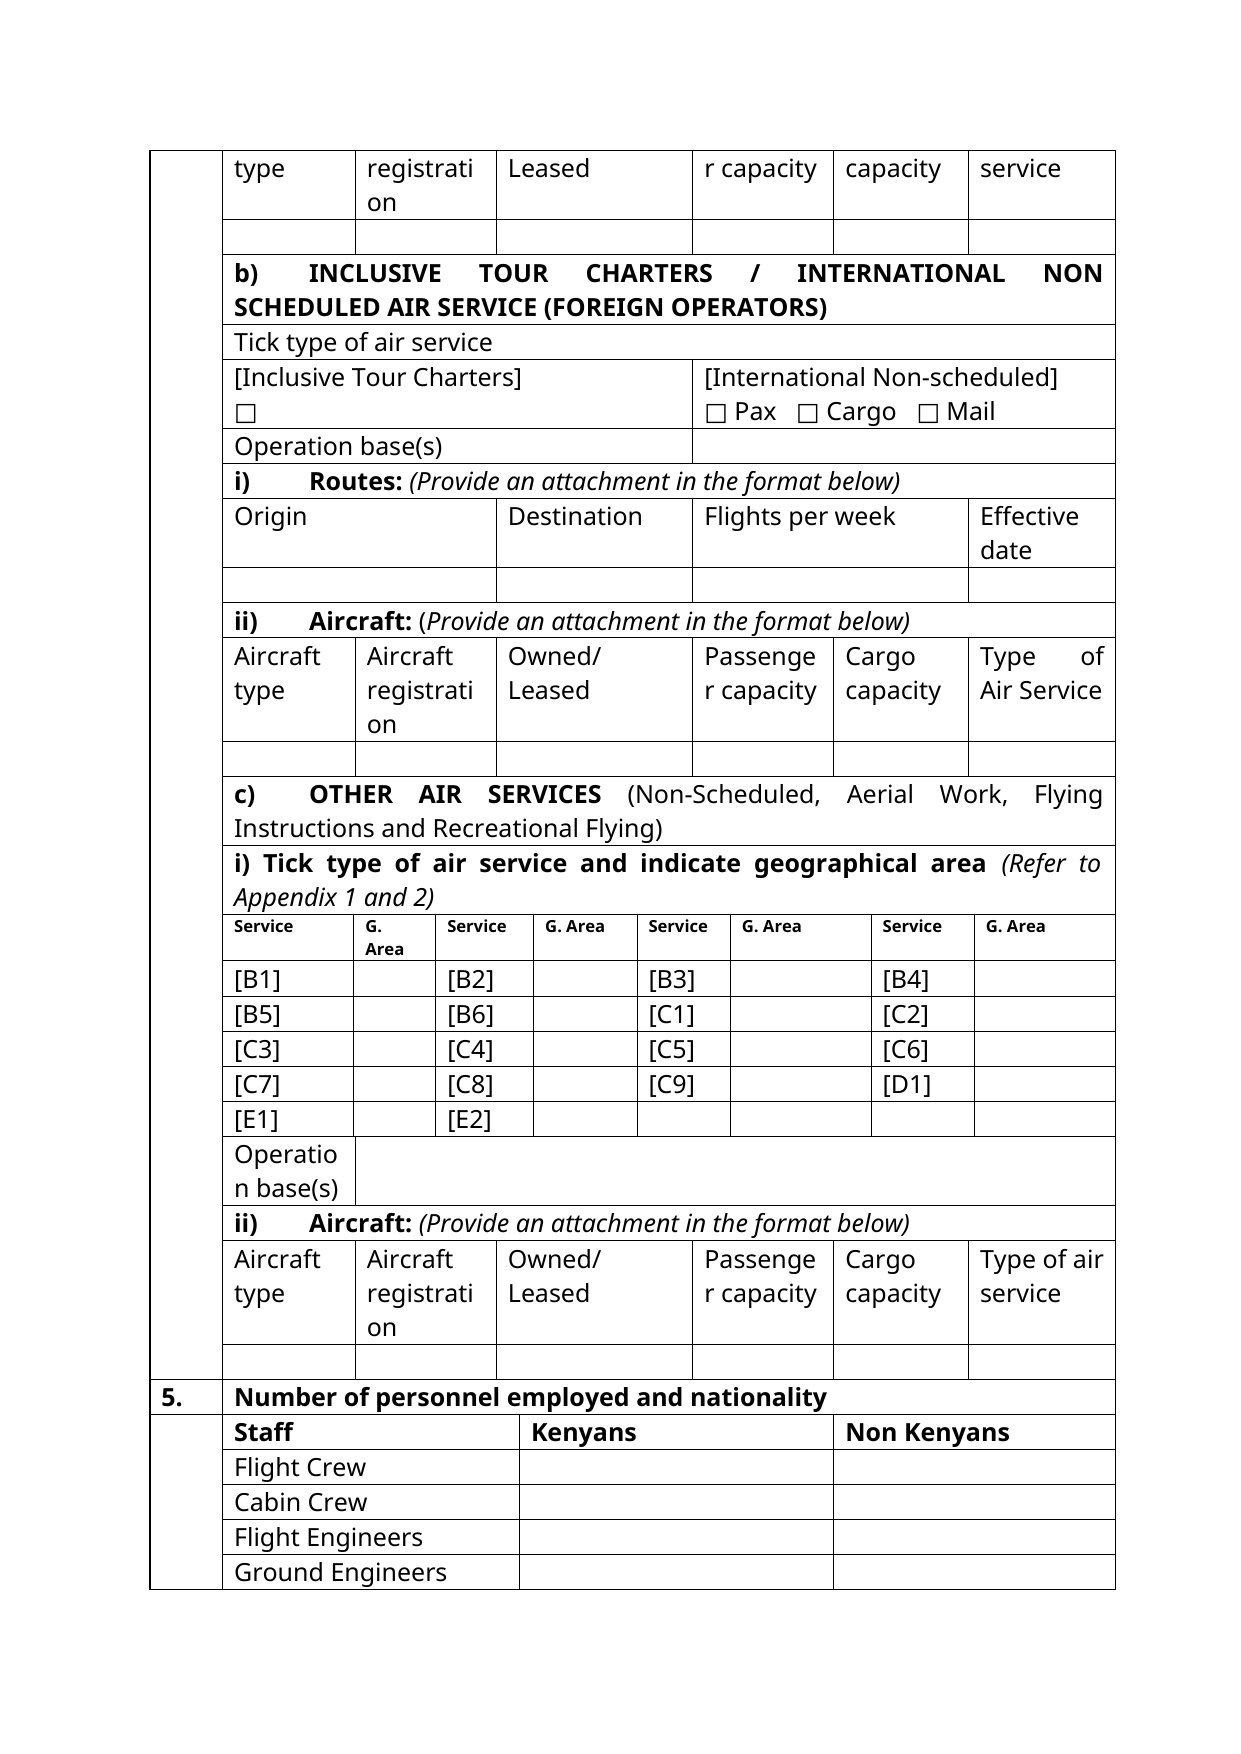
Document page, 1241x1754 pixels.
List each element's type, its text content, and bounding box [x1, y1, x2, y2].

table_cell [731, 1102, 871, 1136]
table_cell [C2] [872, 997, 974, 1031]
table_cell Cargo capacity [834, 1241, 968, 1343]
table_cell [223, 220, 355, 254]
table_cell [C4] [436, 1032, 533, 1066]
table_cell [151, 1415, 222, 1589]
table_cell [975, 1067, 1115, 1101]
table_cell G. Area [354, 915, 435, 960]
table_cell [969, 1345, 1115, 1378]
table_cell Aircraft registration [356, 638, 496, 741]
table_cell [C3] [223, 1032, 353, 1066]
table_cell [975, 997, 1115, 1031]
table_cell [C1] [638, 997, 730, 1031]
table_cell Number of personnel employed and nationality [223, 1380, 1115, 1414]
table_cell Flights per week [693, 499, 968, 567]
table_cell [E1] [223, 1102, 353, 1136]
table_cell [534, 961, 637, 996]
table_cell b) INCLUSIVE TOUR CHARTERS / INTERNATIONAL NON SCHEDULED AIR SERVICE (FOREIGN OPERATORS) [223, 255, 1115, 323]
table_cell Ground Engineers [223, 1555, 519, 1589]
table_cell Operation base(s) [223, 1137, 355, 1205]
table_cell [534, 1067, 637, 1101]
table_cell [354, 961, 435, 996]
table_cell ii) Aircraft: (Provide an attachment in the format below) [223, 1206, 1115, 1240]
table_cell [International Non-scheduled] □ Pax □ Cargo □ Mail [693, 360, 1115, 428]
table_cell [520, 1485, 833, 1519]
table_cell Type of air service [969, 1241, 1115, 1343]
table_cell [C6] [872, 1032, 974, 1066]
table_cell [223, 568, 496, 602]
table_cell [834, 1345, 968, 1378]
table_cell Origin [223, 499, 496, 567]
table_cell Cargo capacity [834, 638, 968, 741]
table_cell [497, 742, 692, 776]
table_cell [693, 429, 1115, 463]
table_cell G. Area [975, 915, 1115, 960]
table_cell Type of air service [969, 151, 1115, 219]
table_cell [B1] [223, 961, 353, 996]
table_cell [834, 1485, 1115, 1519]
table_cell Service [436, 915, 533, 960]
table_cell [834, 220, 968, 254]
table_cell [731, 1067, 871, 1101]
table_cell [354, 997, 435, 1031]
table_cell Cabin Crew [223, 1485, 519, 1519]
table_cell [731, 997, 871, 1031]
table_cell Non Kenyans [834, 1415, 1115, 1449]
table_cell Operation base(s) [223, 429, 692, 463]
table_cell [520, 1520, 833, 1554]
table_cell [B3] [638, 961, 730, 996]
table_cell [223, 742, 355, 776]
table_cell Service [638, 915, 730, 960]
table_cell [B4] [872, 961, 974, 996]
table_cell [534, 1032, 637, 1066]
table_cell Passenger capacity [693, 638, 833, 741]
table_cell Owned/Leased [497, 151, 692, 219]
table_cell Aircraft type [223, 151, 355, 219]
table_cell Effective date [969, 499, 1115, 567]
table_cell Kenyans [520, 1415, 833, 1449]
table_cell [975, 1032, 1115, 1066]
table_cell [969, 220, 1115, 254]
table_cell [975, 961, 1115, 996]
table_cell [969, 568, 1115, 602]
table_cell [356, 742, 496, 776]
table_cell [C7] [223, 1067, 353, 1101]
table_cell [693, 568, 968, 602]
table_cell Destination [497, 499, 692, 567]
table_cell [731, 961, 871, 996]
table_cell 5. [151, 1380, 222, 1414]
table_cell [B2] [436, 961, 533, 996]
table_cell [834, 742, 968, 776]
table_cell [534, 997, 637, 1031]
table_cell Owned/Leased [497, 1241, 692, 1343]
table_cell Flight Engineers [223, 1520, 519, 1554]
table_cell [969, 742, 1115, 776]
table_cell [B6] [436, 997, 533, 1031]
table_cell G. Area [534, 915, 637, 960]
table_cell Owned/Leased [497, 638, 692, 741]
table_cell Service [872, 915, 974, 960]
table_cell Tick type of air service [223, 325, 1115, 358]
table_cell [520, 1555, 833, 1589]
table_cell [356, 1137, 1115, 1205]
table_cell [693, 742, 833, 776]
table_cell [497, 568, 692, 602]
table_cell Aircraft registration [356, 1241, 496, 1343]
table_cell [223, 1345, 355, 1378]
table_cell Passenger capacity [693, 1241, 833, 1343]
table_cell ii) Aircraft: (Provide an attachment in the format below) [223, 603, 1115, 637]
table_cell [356, 151, 496, 219]
table_cell [354, 1032, 435, 1066]
table_cell [Inclusive Tour Charters] □ [223, 360, 692, 428]
table_cell i) Routes: (Provide an attachment in the format below) [223, 464, 1115, 498]
table_cell [C8] [436, 1067, 533, 1101]
table_cell Aircraft type [223, 638, 355, 741]
table_cell [497, 1345, 692, 1378]
table_cell [C5] [638, 1032, 730, 1066]
table_cell [356, 1345, 496, 1378]
table_cell Service [223, 915, 353, 960]
table_cell [E2] [436, 1102, 533, 1136]
table_cell Type of Air Service [969, 638, 1115, 741]
table_cell [975, 1102, 1115, 1136]
table_cell [731, 1032, 871, 1066]
table_cell G. Area [731, 915, 871, 960]
table_cell c) OTHER AIR SERVICES (Non-Scheduled, Aerial Work, Flying Instructions and Recreational Flying) [223, 777, 1115, 845]
table_cell Flight Crew [223, 1450, 519, 1484]
table_cell [834, 1520, 1115, 1554]
table_cell [834, 1450, 1115, 1484]
table_cell [534, 1102, 637, 1136]
table_cell [C9] [638, 1067, 730, 1101]
table_cell [834, 1555, 1115, 1589]
table_cell [354, 1102, 435, 1136]
table_cell Staff [223, 1415, 519, 1449]
table_cell [D1] [872, 1067, 974, 1101]
table_cell [497, 220, 692, 254]
table_cell Cargo capacity [834, 151, 968, 219]
table_cell Aircraft type [223, 1241, 355, 1343]
table_cell i) Tick type of air service and indicate geographical area (Refer to Appendix 1 and 2) [223, 846, 1115, 914]
table_cell [354, 1067, 435, 1101]
table_cell [693, 220, 833, 254]
table_cell [520, 1450, 833, 1484]
table_cell [B5] [223, 997, 353, 1031]
table_cell [872, 1102, 974, 1136]
table_cell [356, 220, 496, 254]
table_cell Passenger capacity [693, 151, 833, 219]
table_cell [638, 1102, 730, 1136]
table_cell [693, 1345, 833, 1378]
